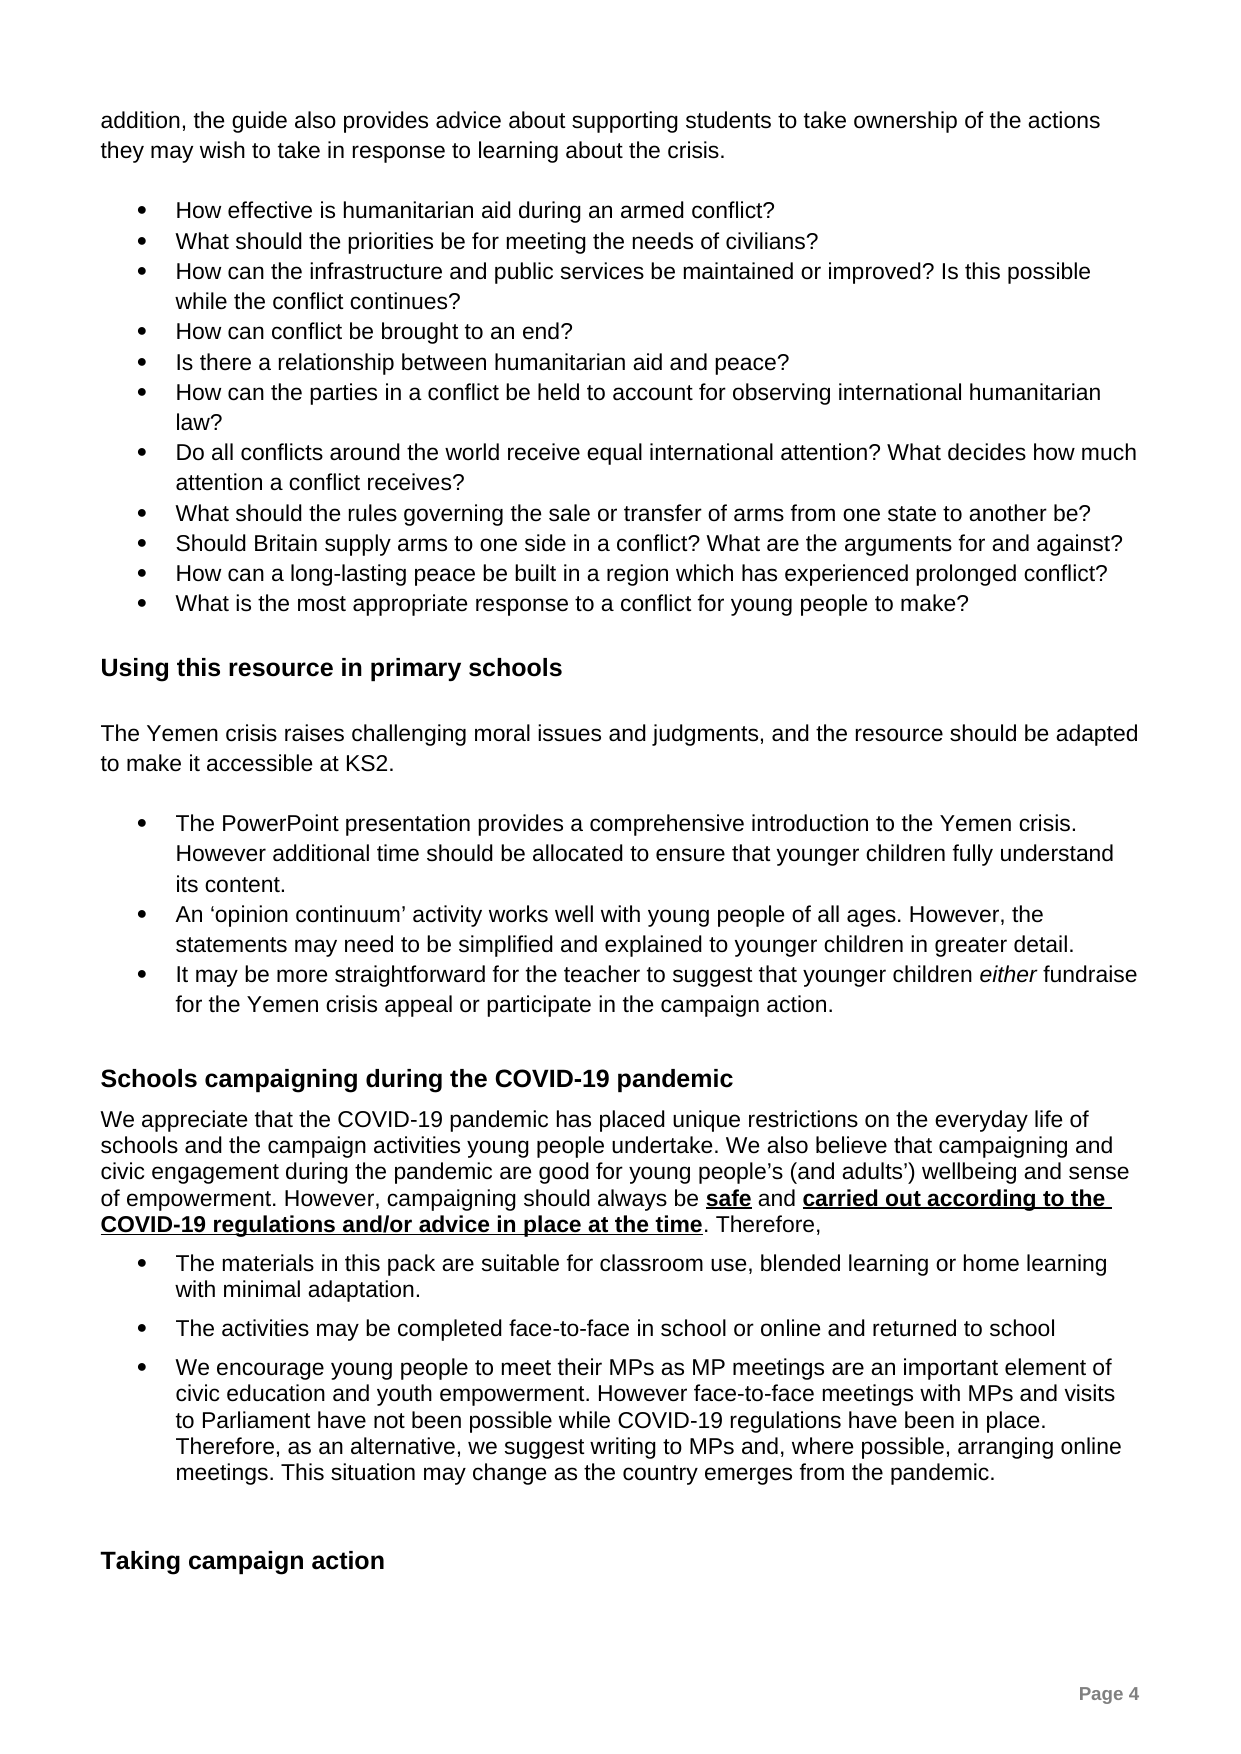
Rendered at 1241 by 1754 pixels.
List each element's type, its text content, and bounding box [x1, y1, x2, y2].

list What should the priorities be for meeting the needs of civilians? [138, 228, 1140, 254]
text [100, 107, 1140, 163]
subtitle Schools campaigning during the COVID-19 pandemic [100, 1064, 1140, 1093]
subtitle We appreciate that the COVID-19 pandemic has placed unique restrictions on the everyday life of schools and the campaign activities young people undertake. We also believe that campaigning and civic engagement during the pandemic are good for young people’s (and adults’) wellbeing and sense of empowerment. However, campaigning should always be safe and carried out according to the COVID-19 regulations and/or advice in place at the time. Therefore, [100, 1106, 1140, 1237]
subtitle We encourage young people to meet their MPs as MP meetings are an important element of civic education and youth empowerment. However face-to-face meetings with MPs and visits to Parliament have not been possible while COVID-19 regulations have been in place. Therefore, as an alternative, we suggest writing to MPs and, where possible, arranging online meetings. This situation may change as the country emerges from the pandemic. [138, 1354, 1140, 1486]
list What should the rules governing the sale or transfer of arms from one state to another be? [138, 499, 1140, 526]
list How can the infrastructure and public services be maintained or improved? Is this possible while the conflict continues? [138, 258, 1140, 314]
list It may be more straightforward for the teacher to suggest that younger children either fundraise for the Yemen crisis appeal or participate in the campaign action. [138, 961, 1140, 1018]
list How can the parties in a conflict be held to account for observing international humanitarian law? [138, 379, 1140, 435]
list How effective is humanitarian aid during an armed conflict? [138, 197, 1140, 224]
subtitle The activities may be completed face-to-face in school or online and returned to school [138, 1315, 1140, 1341]
list The PowerPoint presentation provides a comprehensive introduction to the Yemen crisis. However additional time should be allocated to ensure that younger children fully understand its content. [138, 810, 1140, 897]
subtitle The materials in this pack are suitable for classroom use, blended learning or home learning with minimal adaptation. [138, 1250, 1140, 1302]
list What is the most appropriate response to a conflict for young people to make? [138, 590, 1140, 617]
text The Yemen crisis raises challenging moral issues and judgments, and the resource should be adapted to make it accessible at KS2. [100, 719, 1140, 776]
text Taking campaign action [100, 1546, 1140, 1575]
text Using this resource in primary schools [100, 653, 1140, 682]
list Do all conflicts around the world receive equal international attention? What decides how much attention a conflict receives? [138, 439, 1140, 496]
list An ‘opinion continuum’ activity works well with young people of all ages. However, the statements may need to be simplified and explained to younger children in greater detail. [138, 901, 1140, 957]
list How can a long-lasting peace be built in a region which has experienced prolonged conflict? [138, 560, 1140, 586]
list Is there a relationship between humanitarian aid and peace? [138, 348, 1140, 375]
list How can conflict be brought to an end? [138, 318, 1140, 345]
list Should Britain supply arms to one side in a conflict? What are the arguments for and against? [138, 530, 1140, 556]
